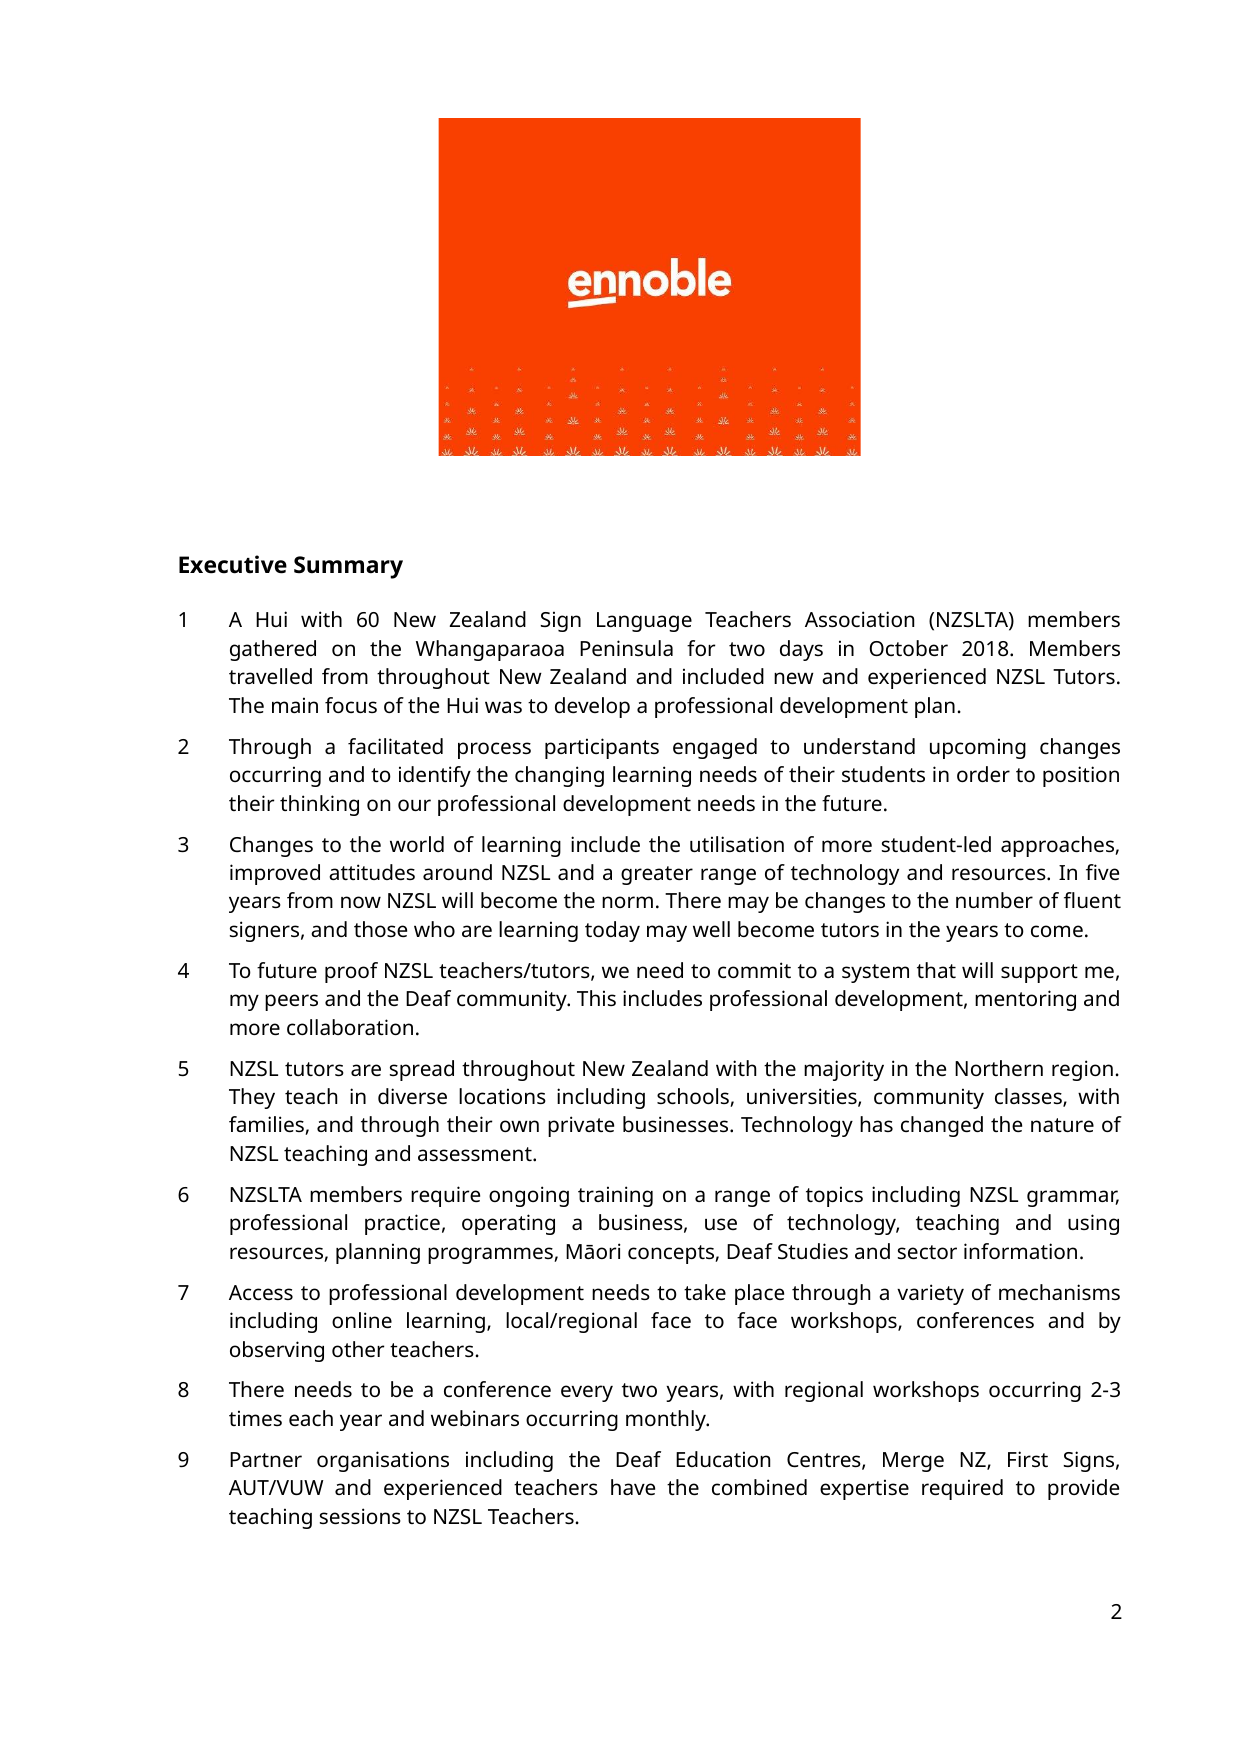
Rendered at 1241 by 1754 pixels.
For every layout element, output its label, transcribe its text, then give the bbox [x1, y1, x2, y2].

text Through a facilitated process participants engaged to understand upcoming changes occurring and to identify the changing learning needs of their students in order to position their thinking on our professional development needs in the future. [177, 732, 1122, 817]
text To future proof NZSL teachers/tutors, we need to commit to a system that will support me, my peers and the Deaf community. This includes professional development, mentoring and more collaboration. [177, 956, 1122, 1041]
subtitle Executive Summary [177, 549, 1122, 581]
text Access to professional development needs to take place through a variety of mechanisms including online learning, local/regional face to face workshops, conferences and by observing other teachers. [177, 1278, 1122, 1363]
text There needs to be a conference every two years, with regional workshops occurring 2-3 times each year and webinars occurring monthly. [177, 1376, 1122, 1432]
text Partner organisations including the Deaf Education Centres, Merge NZ, First Signs, AUT/VUW and experienced teachers have the combined expertise required to provide teaching sessions to NZSL Teachers. [177, 1445, 1122, 1530]
text NZSL tutors are spread throughout New Zealand with the majority in the Northern region. They teach in diverse locations including schools, universities, community classes, with families, and through their own private businesses. Technology has changed the nature of NZSL teaching and assessment. [177, 1054, 1122, 1167]
text NZSLTA members require ongoing training on a range of topics including NZSL grammar, professional practice, operating a business, use of technology, teaching and using resources, planning programmes, Māori concepts, Deaf Studies and sector information. [177, 1180, 1122, 1265]
text A Hui with 60 New Zealand Sign Language Teachers Association (NZSLTA) members gathered on the Whangaparaoa Peninsula for two days in October 2018. Members travelled from throughout New Zealand and included new and experienced NZSL Tutors. The main focus of the Hui was to develop a professional development plan. [177, 606, 1122, 719]
text Changes to the world of learning include the utilisation of more student-led approaches, improved attitudes around NZSL and a greater range of technology and resources. In five years from now NZSL will become the norm. There may be changes to the number of fluent signers, and those who are learning today may well become tutors in the years to come. [177, 830, 1122, 943]
picture [438, 118, 861, 456]
